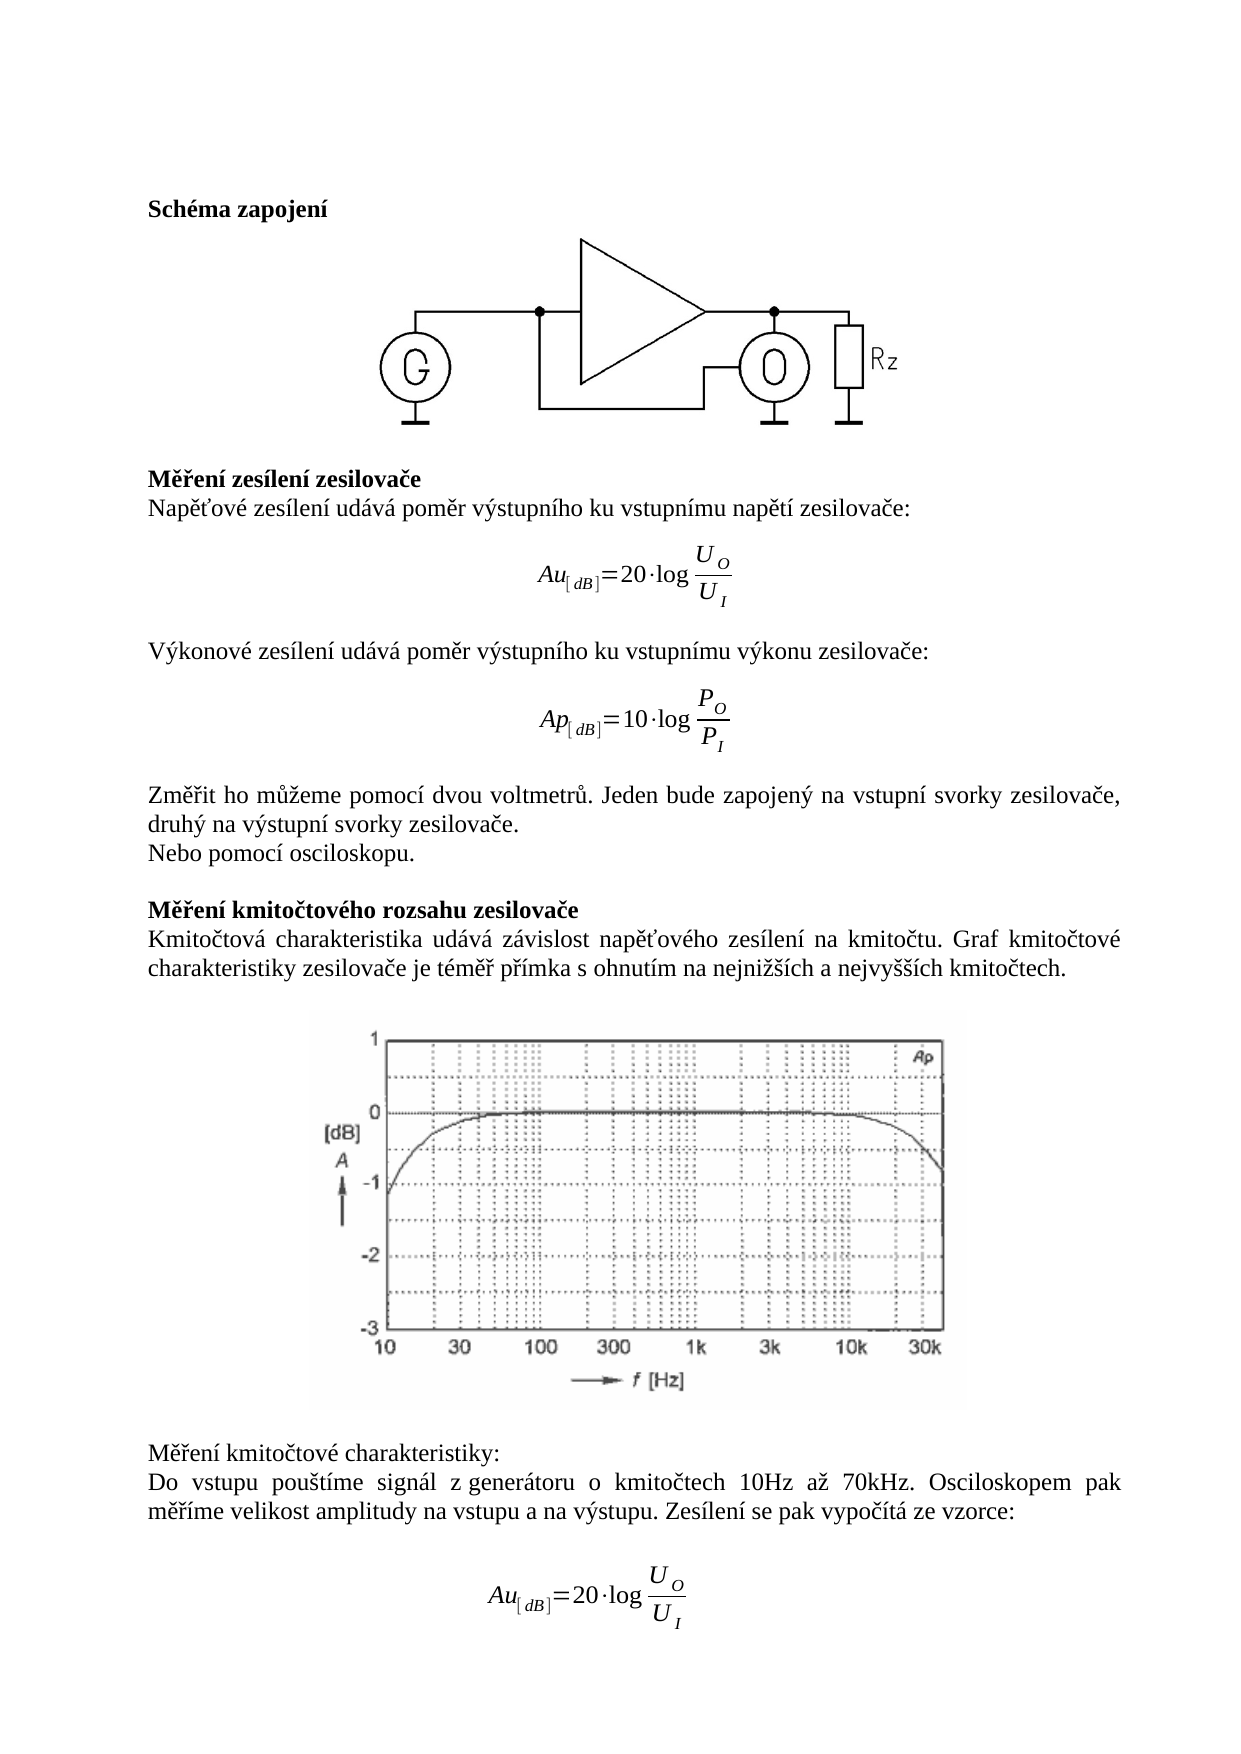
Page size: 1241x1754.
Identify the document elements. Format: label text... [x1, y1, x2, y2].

text Měření kmitočtového rozsahu zesilovače [148, 895, 1122, 924]
text Do vstupu pouštíme signál z generátoru o kmitočtech 10Hz až 70kHz. Osciloskopem pak měříme velikost amplitudy na vstupu a na výstupu. Zesílení se pak vypočítá ze vzorce: [148, 1467, 1122, 1524]
text Nebo pomocí osciloskopu. [148, 838, 1122, 866]
text Měření kmitočtové charakteristiky: [148, 1438, 1122, 1467]
text Výkonové zesílení udává poměr výstupního ku vstupnímu výkonu zesilovače: [148, 636, 1122, 665]
text Změřit ho můžeme pomocí dvou voltmetrů. Jeden bude zapojený na vstupní svorky zesilovače, druhý na výstupní svorky zesilovače. [148, 780, 1122, 838]
text Kmitočtová charakteristika udává závislost napěťového zesílení na kmitočtu. Graf kmitočtové charakteristiky zesilovače je téměř přímka s ohnutím na nejnižších a nejvyšších kmitočtech. [148, 924, 1122, 981]
text Měření zesílení zesilovače [148, 464, 1122, 493]
text Napěťové zesílení udává poměr výstupního ku vstupnímu napětí zesilovače: [148, 493, 1122, 521]
picture [371, 222, 898, 436]
text Schéma zapojení [148, 194, 1122, 223]
picture [291, 1010, 979, 1410]
